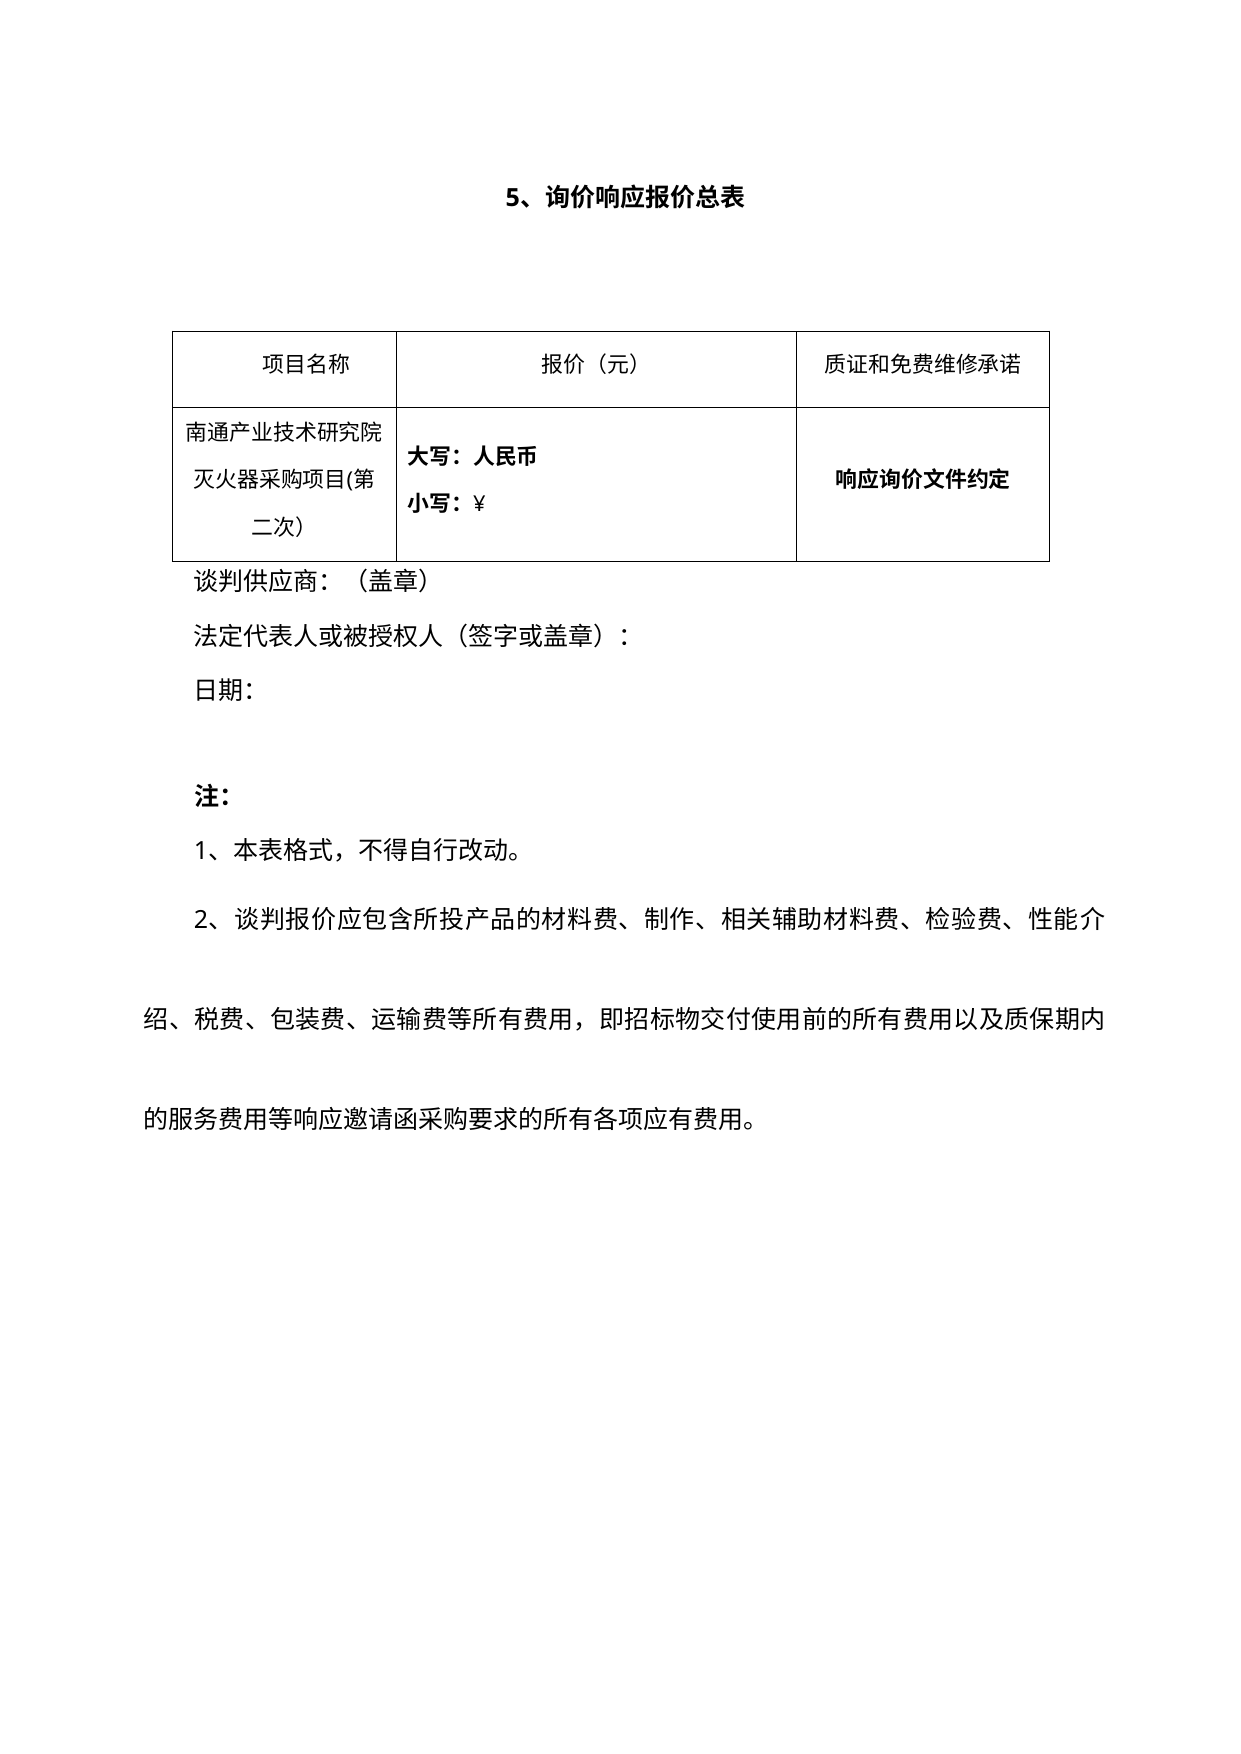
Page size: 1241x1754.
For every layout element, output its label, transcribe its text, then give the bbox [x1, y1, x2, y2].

table_cell 南通产业技术研究院灭火器采购项目(第二次） [173, 408, 396, 561]
table_cell 响应询价文件约定 [797, 408, 1049, 561]
text 法定代表人或被授权人（签字或盖章）： [144, 616, 1106, 652]
text 谈判供应商：（盖章） [144, 562, 1106, 598]
text 1、本表格式，不得自行改动。 [144, 830, 1106, 867]
table_header 报价（元） [397, 332, 796, 407]
text 2、谈判报价应包含所投产品的材料费、制作、相关辅助材料费、检验费、性能介绍、税费、包装费、运输费等所有费用，即招标物交付使用前的所有费用以及质保期内的服务费用等响应邀请函采购要求的所有各项应有费用。 [144, 885, 1106, 1151]
table_header 质证和免费维修承诺 [797, 332, 1049, 407]
text 5、询价响应报价总表 [144, 162, 1106, 229]
text 注： [144, 776, 1106, 812]
text 日期： [144, 671, 1106, 707]
table_header 项目名称 [173, 332, 396, 407]
table_cell 大写：人民币 小写：¥ [397, 408, 796, 561]
